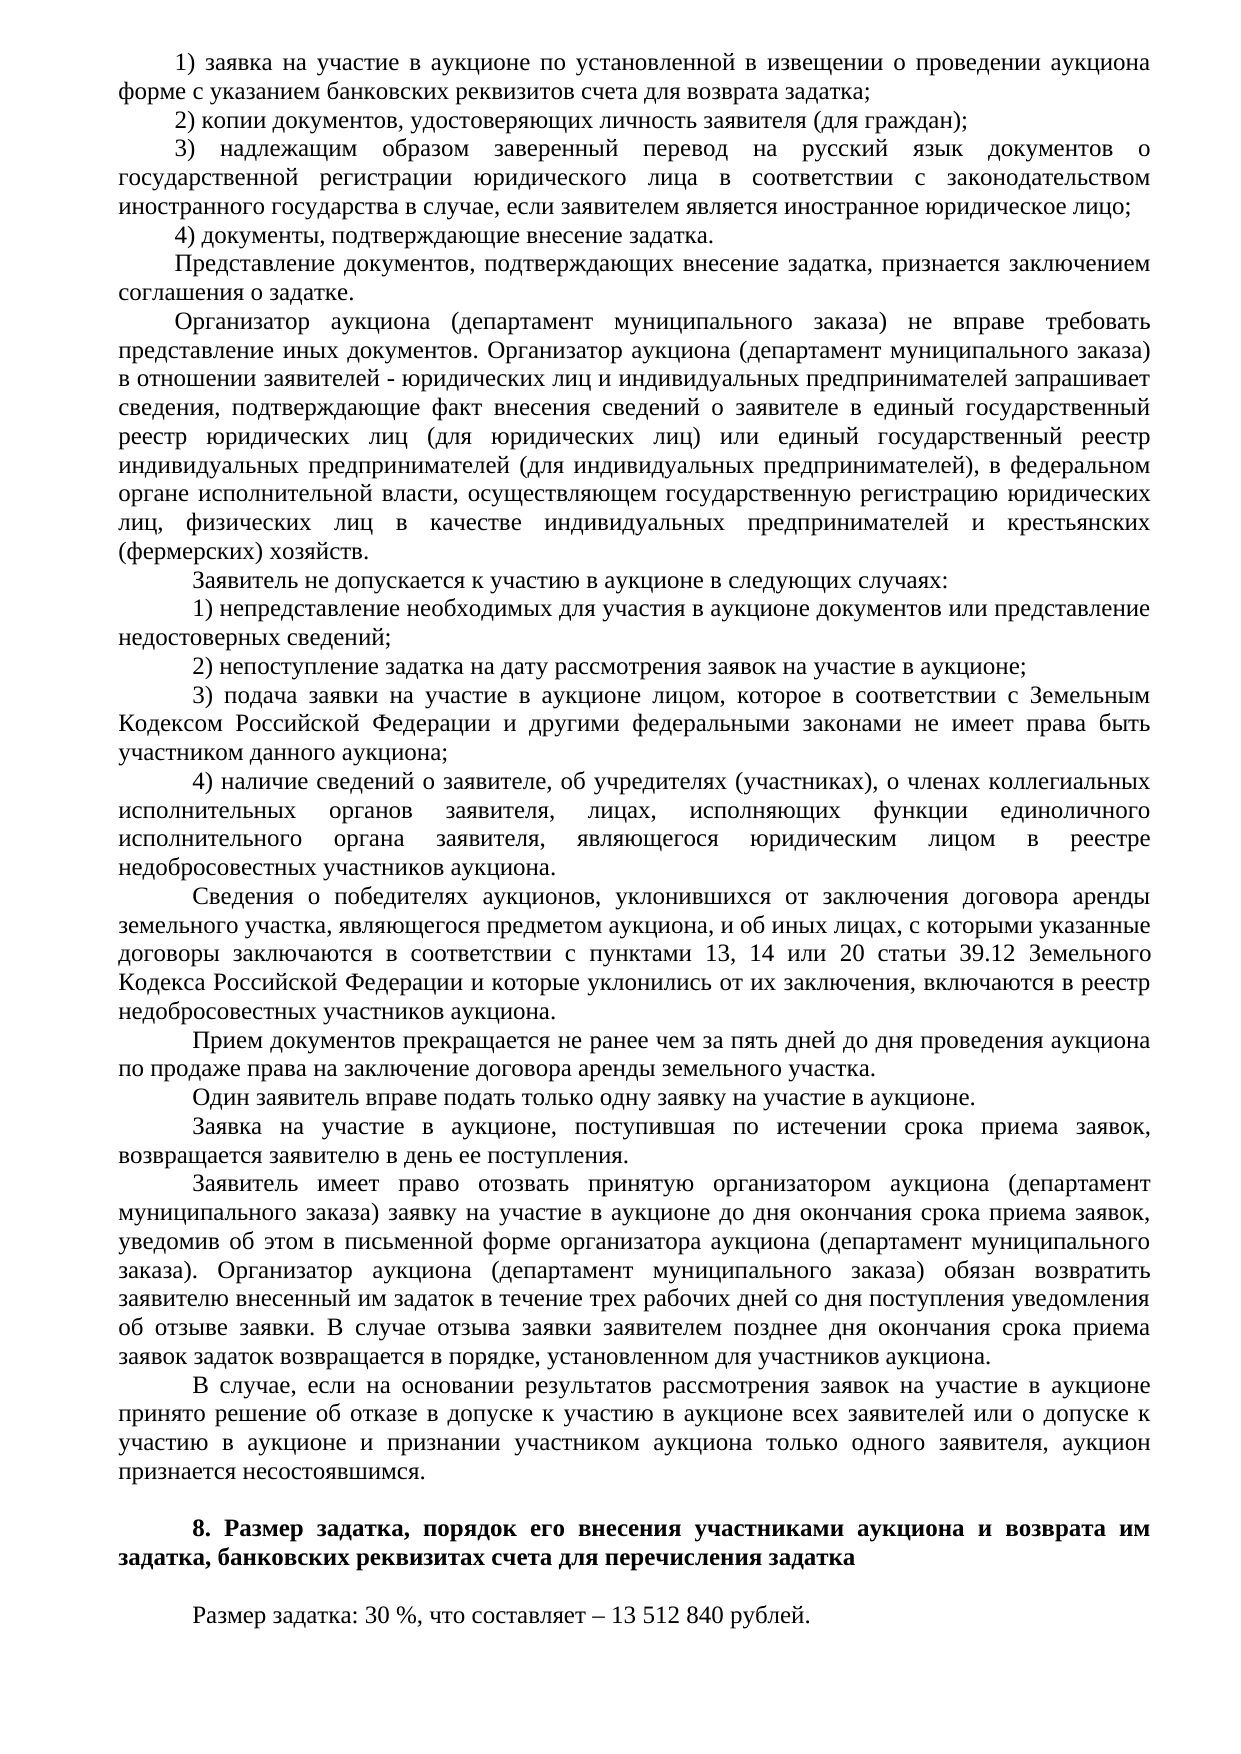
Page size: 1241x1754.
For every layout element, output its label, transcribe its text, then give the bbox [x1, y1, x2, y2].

text Размер задатка: 30 %, что составляет – 13 512 840 рублей. [118, 1600, 1152, 1628]
text 3) надлежащим образом заверенный перевод на русский язык документов о государственной регистрации юридического лица в соответствии с законодательством иностранного государства в случае, если заявителем является иностранное юридическое лицо; [118, 133, 1152, 220]
text 3) подача заявки на участие в аукционе лицом, которое в соответствии с Земельным Кодексом Российской Федерации и другими федеральными законами не имеет права быть участником данного аукциона; [118, 680, 1152, 766]
text 4) документы, подтверждающие внесение задатка. [118, 220, 1152, 248]
text Один заявитель вправе подать только одну заявку на участие в аукционе. [118, 1082, 1152, 1111]
text Прием документов прекращается не ранее чем за пять дней до дня проведения аукциона по продаже права на заключение договора аренды земельного участка. [118, 1025, 1152, 1082]
text Заявка на участие в аукционе, поступившая по истечении срока приема заявок, возвращается заявителю в день ее поступления. [118, 1111, 1152, 1168]
text 2) копии документов, удостоверяющих личность заявителя (для граждан); [118, 105, 1152, 133]
text Представление документов, подтверждающих внесение задатка, признается заключением соглашения о задатке. [118, 248, 1152, 306]
text 8. Размер задатка, порядок его внесения участниками аукциона и возврата им задатка, банковских реквизитах счета для перечисления задатка [118, 1513, 1152, 1571]
text 1) непредставление необходимых для участия в аукционе документов или представление недостоверных сведений; [118, 593, 1152, 651]
text Сведения о победителях аукционов, уклонившихся от заключения договора аренды земельного участка, являющегося предметом аукциона, и об иных лицах, с которыми указанные договоры заключаются в соответствии с пунктами 13, 14 или 20 статьи 39.12 Земельного Кодекса Российской Федерации и которые уклонились от их заключения, включаются в реестр недобросовестных участников аукциона. [118, 881, 1152, 1025]
text В случае, если на основании результатов рассмотрения заявок на участие в аукционе принято решение об отказе в допуске к участию в аукционе всех заявителей или о допуске к участию в аукционе и признании участником аукциона только одного заявителя, аукцион признается несостоявшимся. [118, 1370, 1152, 1485]
text 4) наличие сведений о заявителе, об учредителях (участниках), о членах коллегиальных исполнительных органов заявителя, лицах, исполняющих функции единоличного исполнительного органа заявителя, являющегося юридическим лицом в реестре недобросовестных участников аукциона. [118, 766, 1152, 881]
text Заявитель имеет право отозвать принятую организатором аукциона (департамент муниципального заказа) заявку на участие в аукционе до дня окончания срока приема заявок, уведомив об этом в письменной форме организатора аукциона (департамент муниципального заказа). Организатор аукциона (департамент муниципального заказа) обязан возвратить заявителю внесенный им задаток в течение трех рабочих дней со дня поступления уведомления об отзыве заявки. В случае отзыва заявки заявителем позднее дня окончания срока приема заявок задаток возвращается в порядке, установленном для участников аукциона. [118, 1168, 1152, 1370]
text 2) непоступление задатка на дату рассмотрения заявок на участие в аукционе; [118, 651, 1152, 680]
text Заявитель не допускается к участию в аукционе в следующих случаях: [118, 565, 1152, 593]
text Организатор аукциона (департамент муниципального заказа) не вправе требовать представление иных документов. Организатор аукциона (департамент муниципального заказа) в отношении заявителей - юридических лиц и индивидуальных предпринимателей запрашивает сведения, подтверждающие факт внесения сведений о заявителе в единый государственный реестр юридических лиц (для юридических лиц) или единый государственный реестр индивидуальных предпринимателей (для индивидуальных предпринимателей), в федеральном органе исполнительной власти, осуществляющем государственную регистрацию юридических лиц, физических лиц в качестве индивидуальных предпринимателей и крестьянских (фермерских) хозяйств. [118, 306, 1152, 565]
text 1) заявка на участие в аукционе по установленной в извещении о проведении аукциона форме с указанием банковских реквизитов счета для возврата задатка; [118, 47, 1152, 105]
